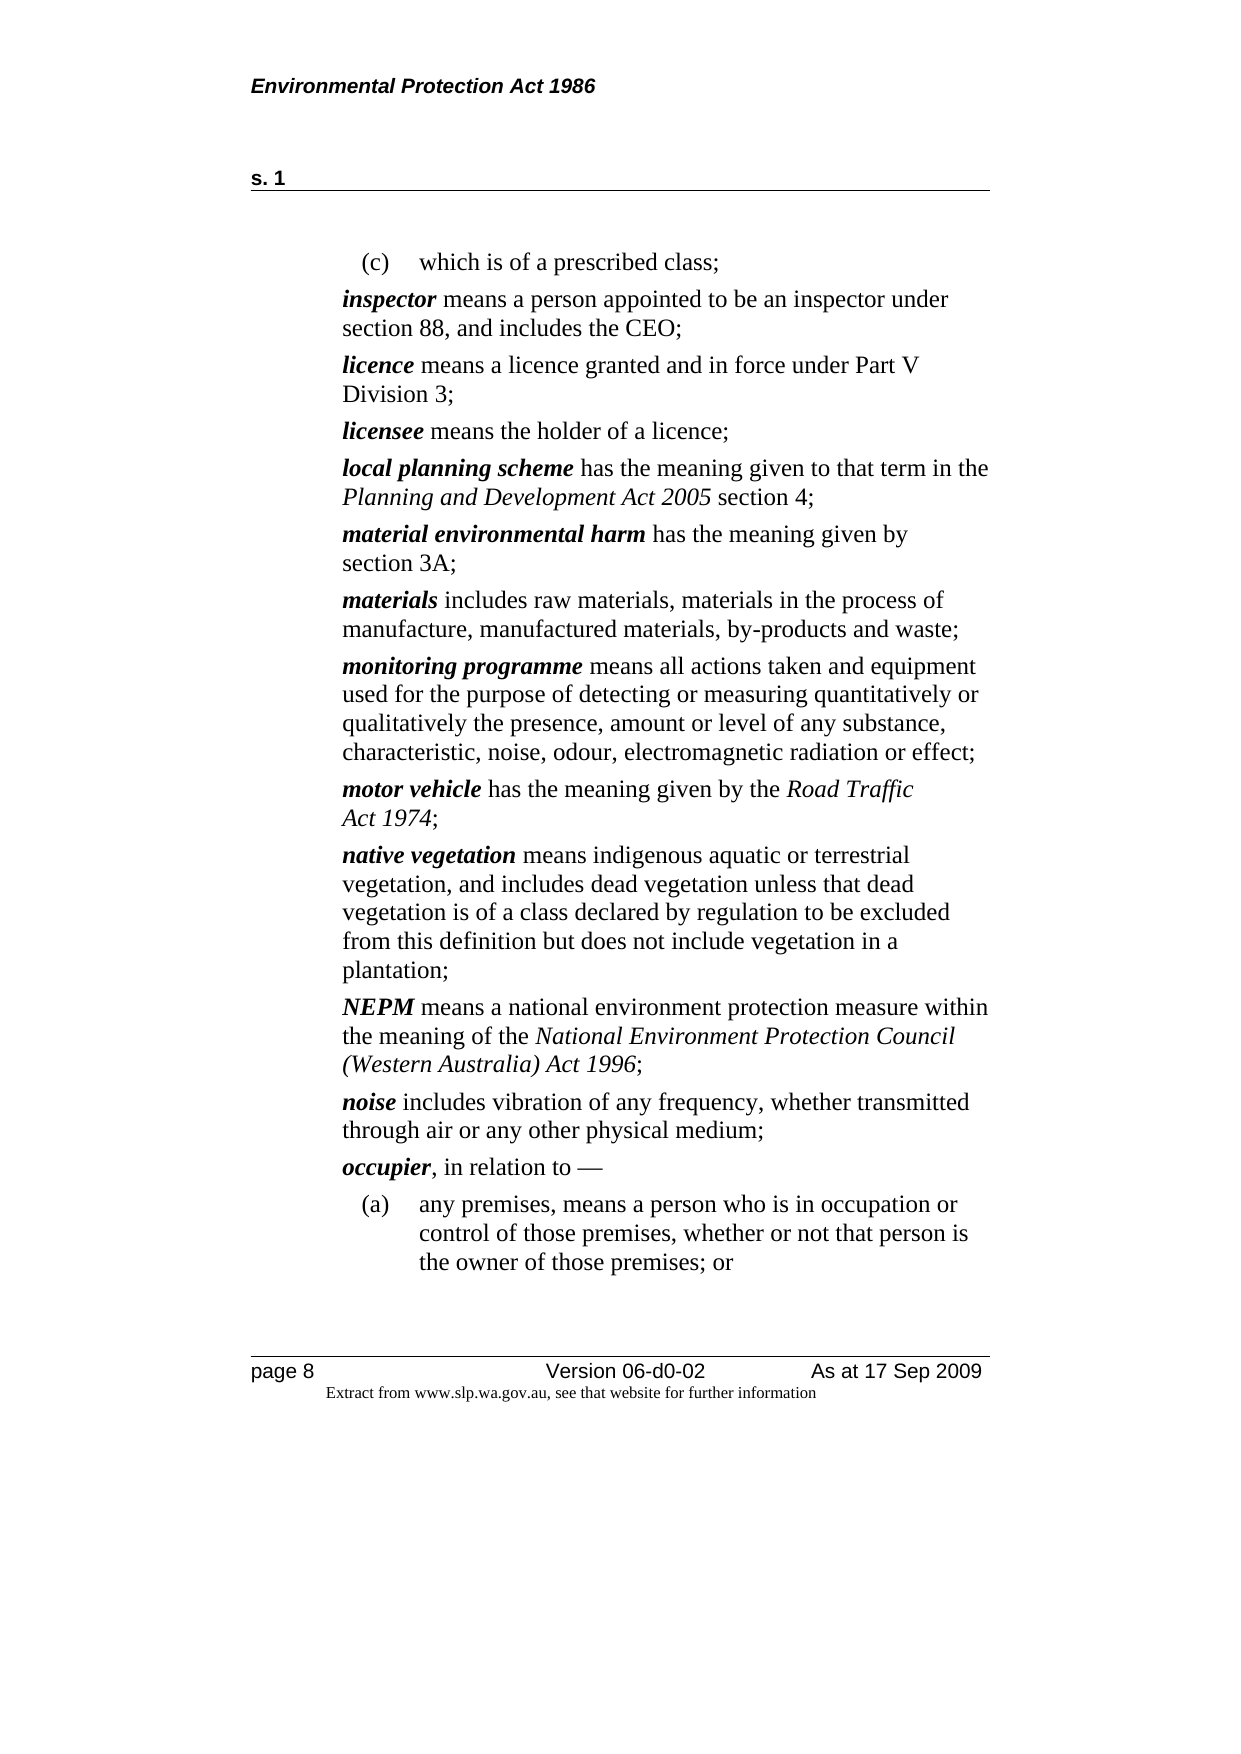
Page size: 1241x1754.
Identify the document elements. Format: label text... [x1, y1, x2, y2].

text licensee means the holder of a licence; [251, 416, 990, 445]
text local planning scheme has the meaning given to that term in the Planning and Development Act 2005 section 4; [251, 453, 990, 511]
text motor vehicle has the meaning given by the Road Traffic Act 1974; [251, 774, 990, 832]
text material environmental harm has the meaning given by section 3A; [251, 519, 990, 577]
text materials includes raw materials, materials in the process of manufacture, manufactured materials, by-products and waste; [251, 585, 990, 642]
text NEPM means a national environment protection measure within the meaning of the National Environment Protection Council (Western Australia) Act 1996; [251, 992, 990, 1078]
text licence means a licence granted and in force under Part V Division 3; [251, 350, 990, 408]
text noise includes vibration of any frequency, whether transmitted through air or any other physical medium; [251, 1087, 990, 1144]
text (c) which is of a prescribed class; [251, 247, 990, 276]
text occupier, in relation to — [251, 1152, 990, 1181]
text native vegetation means indigenous aquatic or terrestrial vegetation, and includes dead vegetation unless that dead vegetation is of a class declared by regulation to be excluded from this definition but does not include vegetation in a plantation; [251, 840, 990, 984]
text monitoring programme means all actions taken and equipment used for the purpose of detecting or measuring quantitatively or qualitatively the presence, amount or level of any substance, characteristic, noise, odour, electromagnetic radiation or effect; [251, 651, 990, 766]
text inspector means a person appointed to be an inspector under section 88, and includes the CEO; [251, 284, 990, 342]
text (a) any premises, means a person who is in occupation or control of those premises, whether or not that person is the owner of those premises; or [251, 1189, 990, 1276]
